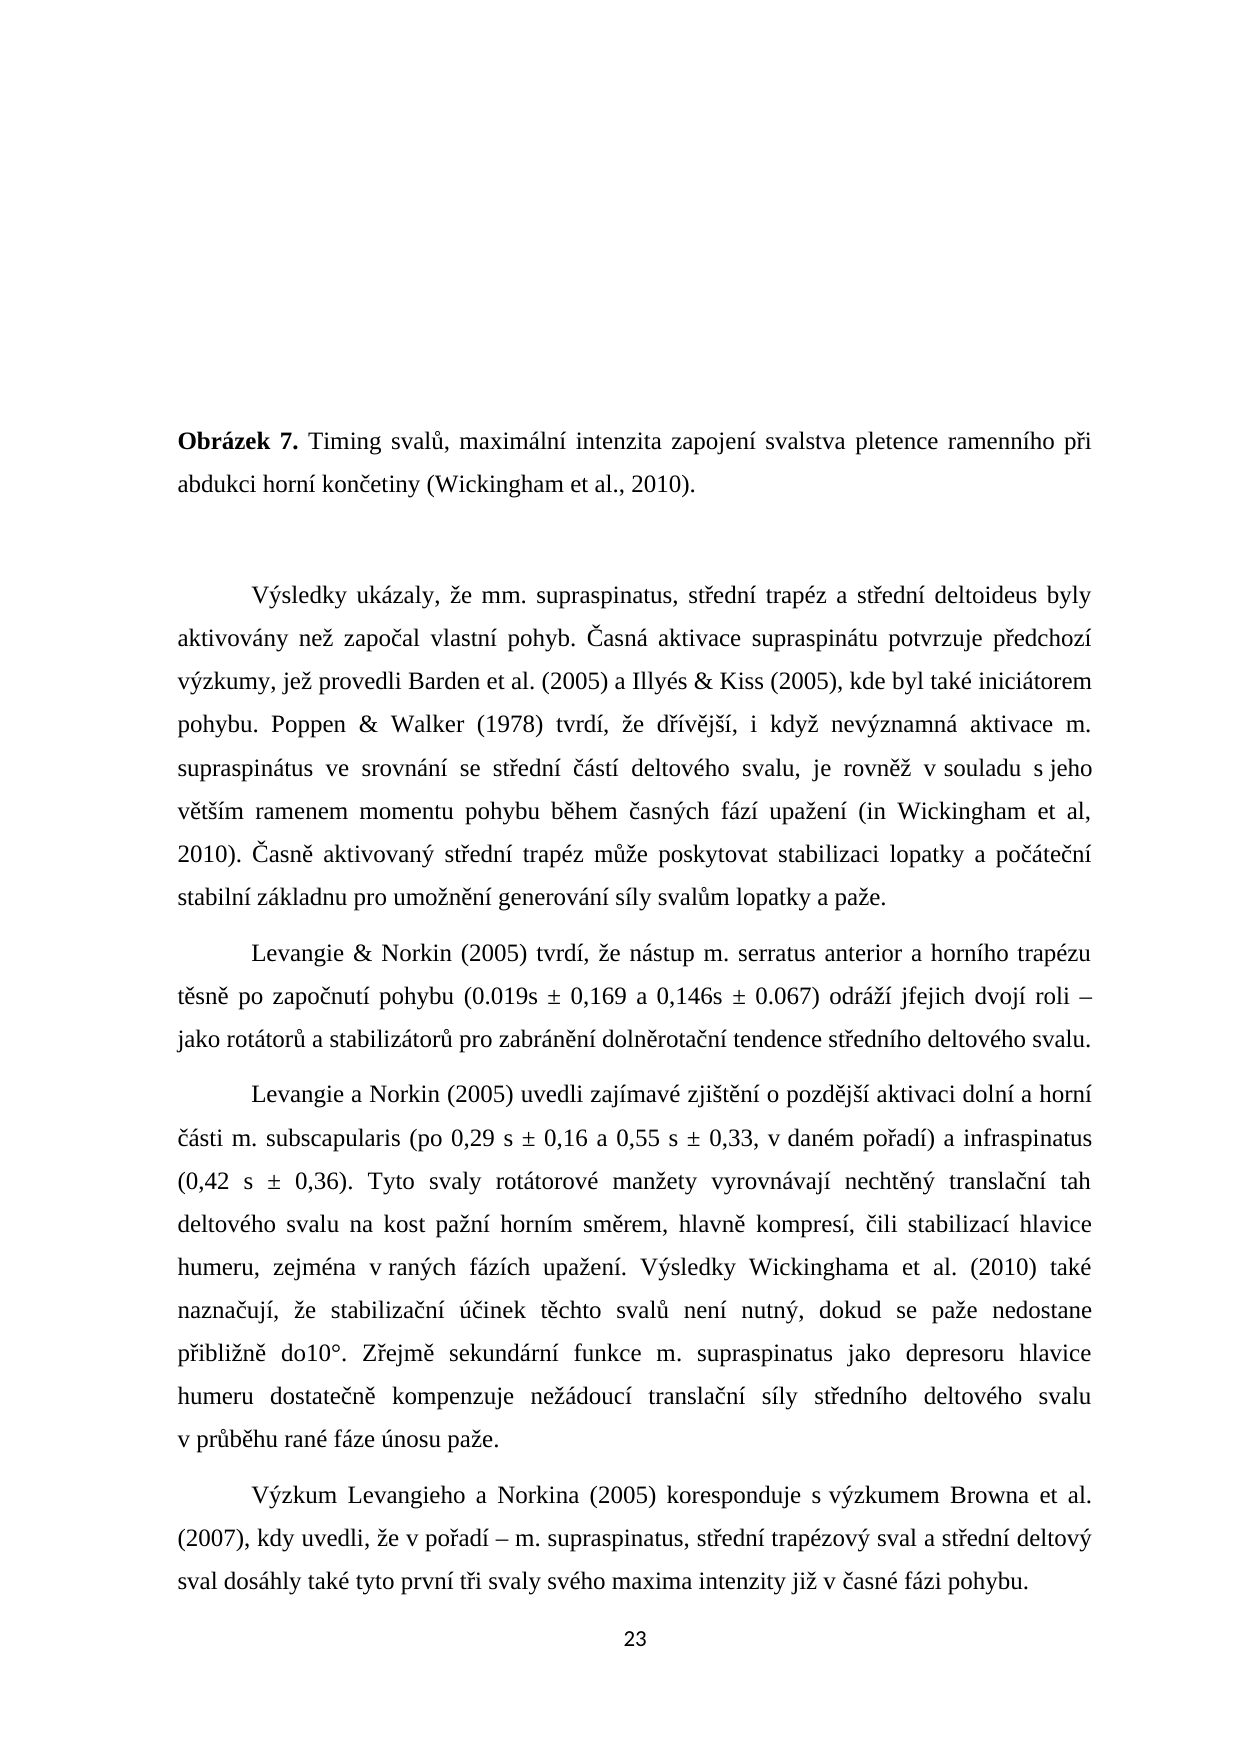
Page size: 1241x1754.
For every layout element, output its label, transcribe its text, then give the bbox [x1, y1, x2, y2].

text Levangie a Norkin (2005) uvedli zajímavé zjištění o pozdější aktivaci dolní a horní části m. subscapularis (po 0,29 s ± 0,16 a 0,55 s ± 0,33, v daném pořadí) a infraspinatus (0,42 s ± 0,36). Tyto svaly rotátorové manžety vyrovnávají nechtěný translační tah deltového svalu na kost pažní horním směrem, hlavně kompresí, čili stabilizací hlavice humeru, zejména v raných fázích upažení. Výsledky Wickinghama et al. (2010) také naznačují, že stabilizační účinek těchto svalů není nutný, dokud se paže nedostane přibližně do10°. Zřejmě sekundární funkce m. supraspinatus jako depresoru hlavice humeru dostatečně kompenzuje nežádoucí translační síly středního deltového svalu v průběhu rané fáze únosu paže. [177, 1079, 1092, 1453]
text Obrázek 7. Timing svalů, maximální intenzita zapojení svalstva pletence ramenního při abdukci horní končetiny (Wickingham et al., 2010). [177, 426, 1092, 498]
text Výzkum Levangieho a Norkina (2005) koresponduje s výzkumem Browna et al. (2007), kdy uvedli, že v pořadí – m. supraspinatus, střední trapézový sval a střední deltový sval dosáhly také tyto první tři svaly svého maxima intenzity již v časné fázi pohybu. [177, 1480, 1092, 1595]
text Výsledky ukázaly, že mm. supraspinatus, střední trapéz a střední deltoideus byly aktivovány než započal vlastní pohyb. Časná aktivace supraspinátu potvrzuje předchozí výzkumy, jež provedli Barden et al. (2005) a Illyés & Kiss (2005), kde byl také iniciátorem pohybu. Poppen & Walker (1978) tvrdí, že dřívější, i když nevýznamná aktivace m. supraspinátus ve srovnání se střední částí deltového svalu, je rovněž v souladu s jeho větším ramenem momentu pohybu během časných fází upažení (in Wickingham et al, 2010). Časně aktivovaný střední trapéz může poskytovat stabilizaci lopatky a počáteční stabilní základnu pro umožnění generování síly svalům lopatky a paže. [177, 580, 1092, 911]
text Levangie & Norkin (2005) tvrdí, že nástup m. serratus anterior a horního trapézu těsně po započnutí pohybu (0.019s ± 0,169 a 0,146s ± 0.067) odráží jfejich dvojí roli – jako rotátorů a stabilizátorů pro zabránění dolněrotační tendence středního deltového svalu. [177, 938, 1092, 1053]
